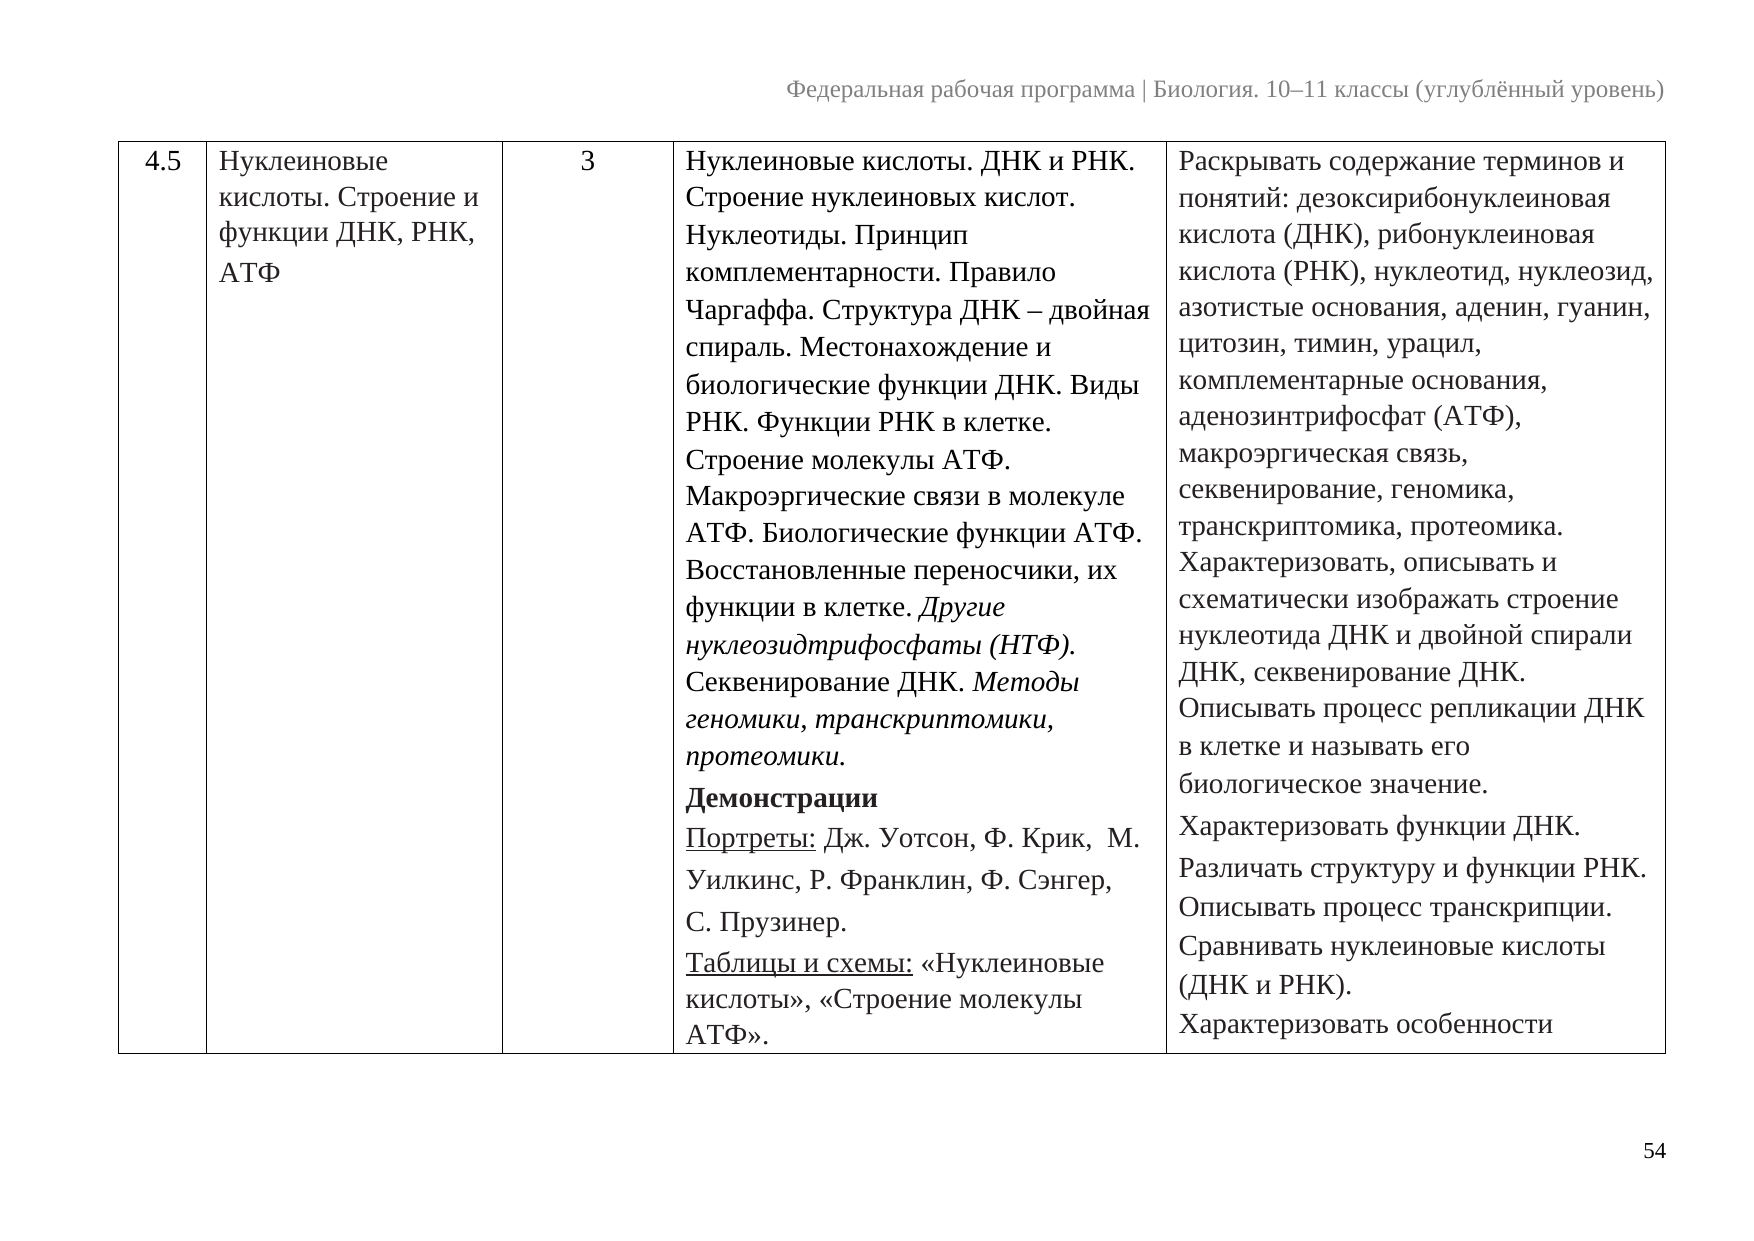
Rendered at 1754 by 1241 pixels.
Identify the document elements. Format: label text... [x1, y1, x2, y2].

table_cell 4.5 [119, 142, 206, 1053]
table_cell Нуклеиновые кислоты. Строение и функции ДНК, РНК, АТФ [207, 142, 502, 1053]
table_cell Раскрывать содержание терминов и понятий: дезоксирибонуклеиновая кислота (ДНК), рибонуклеиновая кислота (РНК), нуклеотид, нуклеозид, азотистые основания, аденин, гуанин, цитозин, тимин, урацил, комплементарные основания, аденозинтрифосфат (АТФ), макроэргическая связь, секвенирование, геномика, транскриптомика, протеомика. Характеризовать, описывать и схематически изображать строение нуклеотида ДНК и двойной спирали ДНК, секвенирование ДНК. Описывать процесс репликации ДНК в клетке и называть его биологическое значение. Характеризовать функции ДНК. Различать структуру и функции РНК. Описывать процесс транскрипции. Сравнивать нуклеиновые кислоты (ДНК и РНК). Характеризовать особенности [1167, 142, 1665, 1053]
table_cell 3 [503, 142, 673, 1053]
table_cell Нуклеиновые кислоты. ДНК и РНК. Строение нуклеиновых кислот. Нуклеотиды. Принцип комплементарности. Правило Чаргаффа. Структура ДНК – двойная спираль. Местонахождение и биологические функции ДНК. Виды РНК. Функции РНК в клетке. Строение молекулы АТФ. Макроэргические связи в молекуле АТФ. Биологические функции АТФ. Восстановленные переносчики, их функции в клетке. Другие нуклеозидтрифосфаты (НТФ). Секвенирование ДНК. Методы геномики, транскриптомики, протеомики. Демонстрации Портреты: Дж. Уотсон, Ф. Крик, М. Уилкинс, Р. Франклин, Ф. Сэнгер, С. Прузинер. Таблицы и схемы: «Нуклеиновые кислоты», «Строение молекулы АТФ». [674, 142, 1166, 1053]
